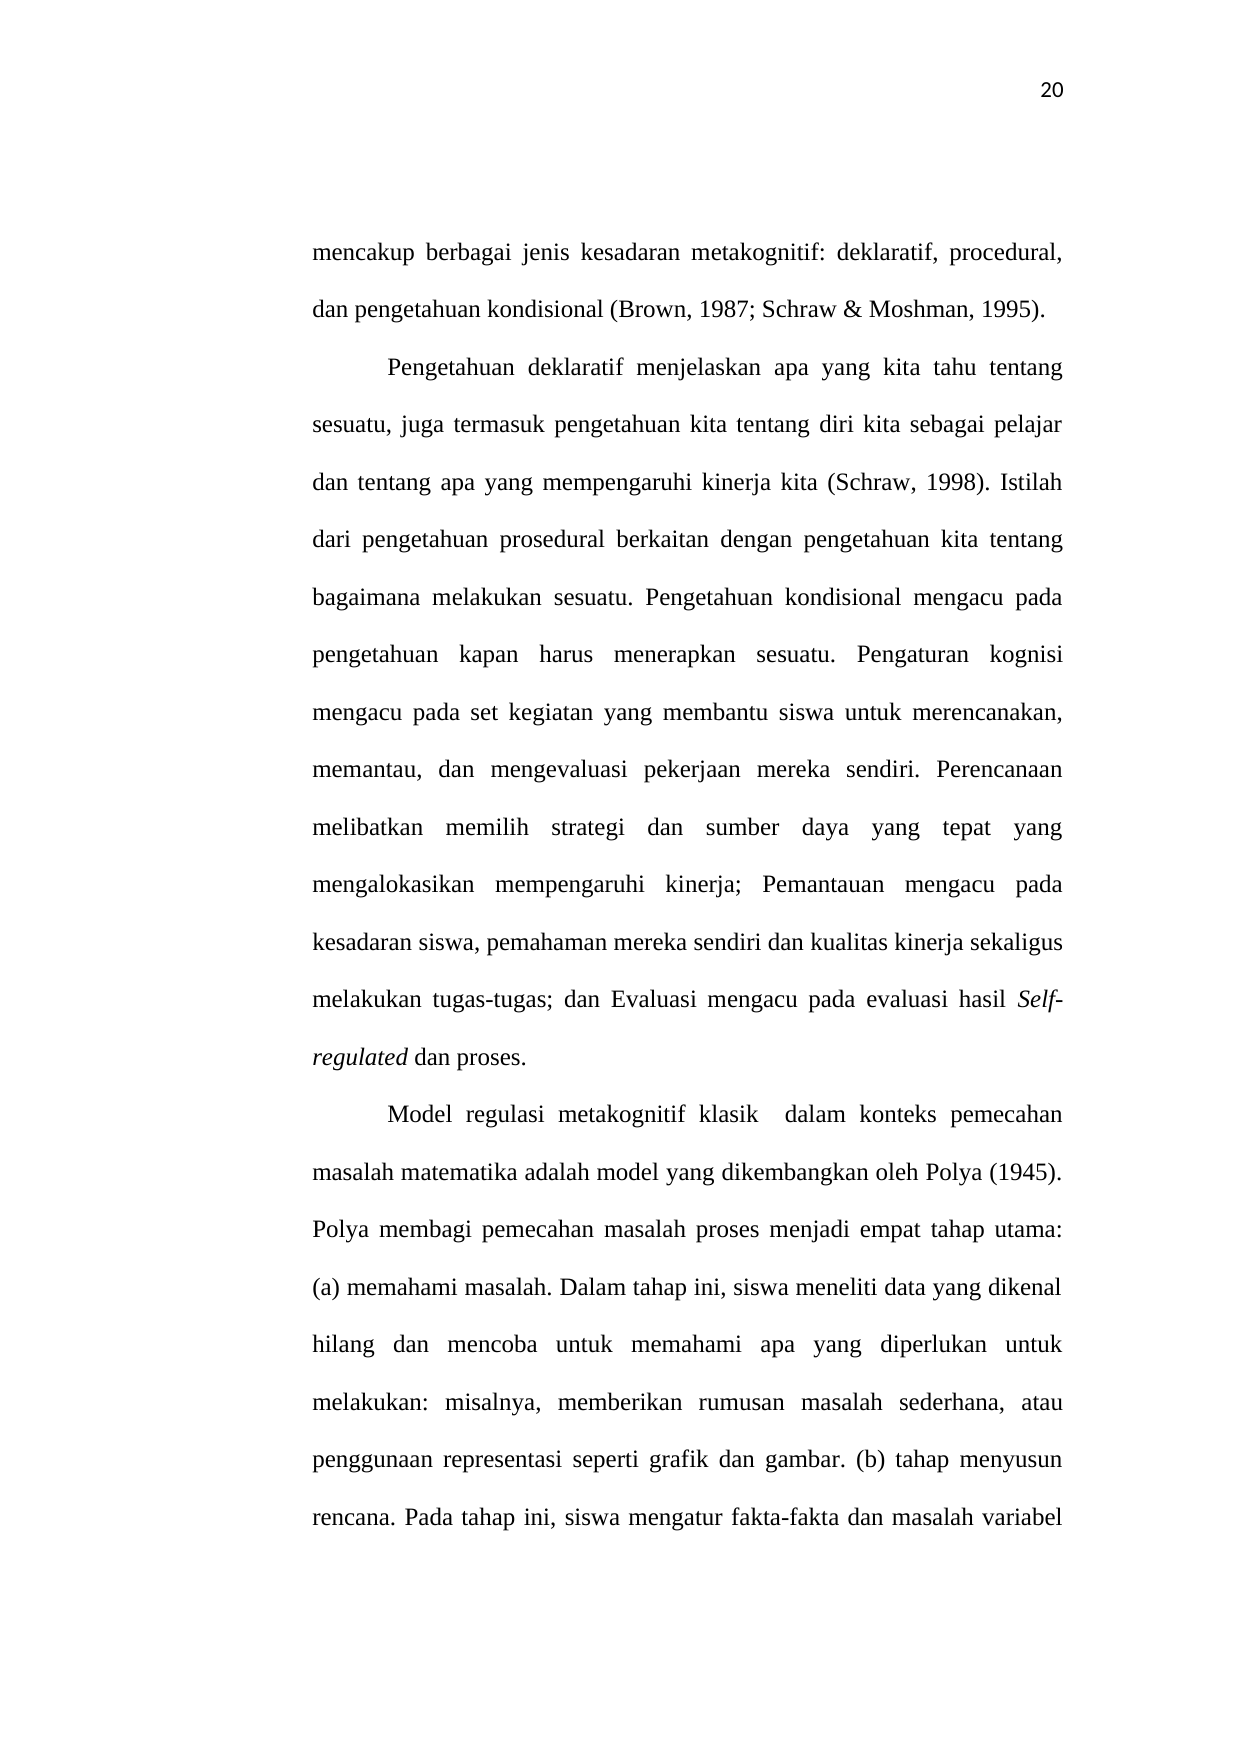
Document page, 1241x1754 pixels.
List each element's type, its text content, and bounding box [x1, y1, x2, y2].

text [312, 237, 1063, 323]
text Pengetahuan deklaratif menjelaskan apa yang kita tahu tentang sesuatu, juga termasuk pengetahuan kita tentang diri kita sebagai pelajar dan tentang apa yang mempengaruhi kinerja kita (Schraw, 1998). Istilah dari pengetahuan prosedural berkaitan dengan pengetahuan kita tentang bagaimana melakukan sesuatu. Pengetahuan kondisional mengacu pada pengetahuan kapan harus menerapkan sesuatu. Pengaturan kognisi mengacu pada set kegiatan yang membantu siswa untuk merencanakan, memantau, dan mengevaluasi pekerjaan mereka sendiri. Perencanaan melibatkan memilih strategi dan sumber daya yang tepat yang mengalokasikan mempengaruhi kinerja; Pemantauan mengacu pada kesadaran siswa, pemahaman mereka sendiri dan kualitas kinerja sekaligus melakukan tugas-tugas; dan Evaluasi mengacu pada evaluasi hasil Self-regulated dan proses. [312, 352, 1063, 1071]
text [312, 1099, 1063, 1531]
